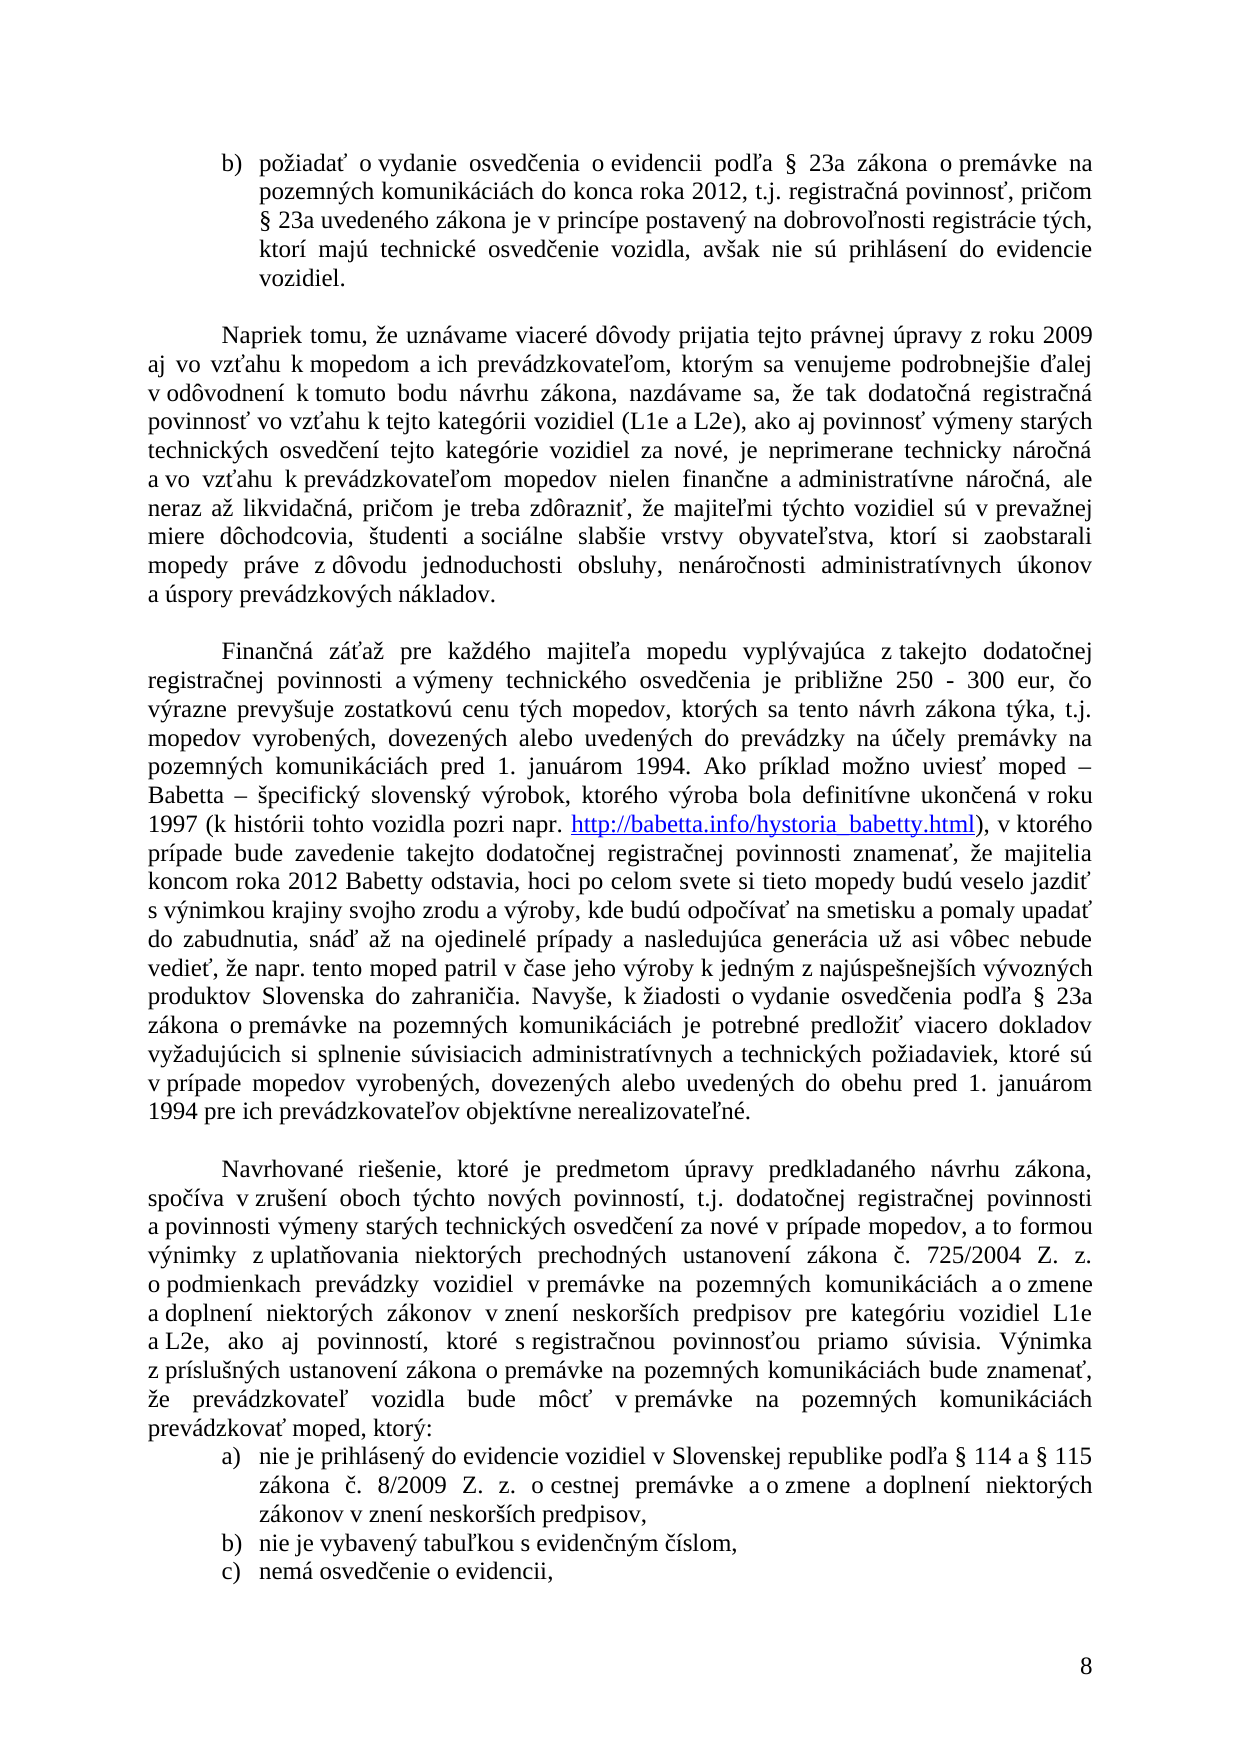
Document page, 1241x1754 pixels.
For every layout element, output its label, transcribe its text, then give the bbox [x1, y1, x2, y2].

list nie je vybavený tabuľkou s evidenčným číslom, [221, 1528, 1093, 1556]
text Navrhované riešenie, ktoré je predmetom úpravy predkladaného návrhu zákona, spočíva v zrušení oboch týchto nových povinností, t.j. dodatočnej registračnej povinnosti a povinnosti výmeny starých technických osvedčení za nové v prípade mopedov, a to formou výnimky z uplatňovania niektorých prechodných ustanovení zákona č. 725/2004 Z. z. o podmienkach prevádzky vozidiel v premávke na pozemných komunikáciách a o zmene a doplnení niektorých zákonov v znení neskorších predpisov pre kategóriu vozidiel L1e a L2e, ako aj povinností, ktoré s registračnou povinnosťou priamo súvisia. Výnimka z príslušných ustanovení zákona o premávke na pozemných komunikáciách bude znamenať, že prevádzkovateľ vozidla bude môcť v premávke na pozemných komunikáciách prevádzkovať moped, ktorý: [148, 1154, 1093, 1441]
text Napriek tomu, že uznávame viaceré dôvody prijatia tejto právnej úpravy z roku 2009 aj vo vzťahu k mopedom a ich prevádzkovateľom, ktorým sa venujeme podrobnejšie ďalej v odôvodnení k tomuto bodu návrhu zákona, nazdávame sa, že tak dodatočná registračná povinnosť vo vzťahu k tejto kategórii vozidiel (L1e a L2e), ako aj povinnosť výmeny starých technických osvedčení tejto kategórie vozidiel za nové, je neprimerane technicky náročná a vo vzťahu k prevádzkovateľom mopedov nielen finančne a administratívne náročná, ale neraz až likvidačná, pričom je treba zdôrazniť, že majiteľmi týchto vozidiel sú v prevažnej miere dôchodcovia, študenti a sociálne slabšie vrstvy obyvateľstva, ktorí si zaobstarali mopedy práve z dôvodu jednoduchosti obsluhy, nenáročnosti administratívnych úkonov a úspory prevádzkových nákladov. [148, 320, 1093, 608]
list nie je prihlásený do evidencie vozidiel v Slovenskej republike podľa § 114 a § 115 zákona č. 8/2009 Z. z. o cestnej premávke a o zmene a doplnení niektorých zákonov v znení neskorších predpisov, [221, 1441, 1093, 1528]
text Finančná záťaž pre každého majiteľa mopedu vyplývajúca z takejto dodatočnej registračnej povinnosti a výmeny technického osvedčenia je približne 250 - 300 eur, čo výrazne prevyšuje zostatkovú cenu tých mopedov, ktorých sa tento návrh zákona týka, t.j. mopedov vyrobených, dovezených alebo uvedených do prevádzky na účely premávky na pozemných komunikáciách pred 1. januárom 1994. Ako príklad možno uviesť moped – Babetta – špecifický slovenský výrobok, ktorého výroba bola definitívne ukončená v roku 1997 (k histórii tohto vozidla pozri napr. http://babetta.info/hystoria_babetty.html), v ktorého prípade bude zavedenie takejto dodatočnej registračnej povinnosti znamenať, že majitelia koncom roka 2012 Babetty odstavia, hoci po celom svete si tieto mopedy budú veselo jazdiť s výnimkou krajiny svojho zrodu a výroby, kde budú odpočívať na smetisku a pomaly upadať do zabudnutia, snáď až na ojedinelé prípady a nasledujúca generácia už asi vôbec nebude vedieť, že napr. tento moped patril v čase jeho výroby k jedným z najúspešnejších vývozných produktov Slovenska do zahraničia. Navyše, k žiadosti o vydanie osvedčenia podľa § 23a zákona o premávke na pozemných komunikáciách je potrebné predložiť viacero dokladov vyžadujúcich si splnenie súvisiacich administratívnych a technických požiadaviek, ktoré sú v prípade mopedov vyrobených, dovezených alebo uvedených do obehu pred 1. januárom 1994 pre ich prevádzkovateľov objektívne nerealizovateľné. [148, 636, 1093, 1125]
list nemá osvedčenie o evidencii, [221, 1556, 1093, 1585]
list požiadať o vydanie osvedčenia o evidencii podľa § 23a zákona o premávke na pozemných komunikáciách do konca roka 2012, t.j. registračná povinnosť, pričom § 23a uvedeného zákona je v princípe postavený na dobrovoľnosti registrácie tých, ktorí majú technické osvedčenie vozidla, avšak nie sú prihlásení do evidencie vozidiel. [221, 148, 1093, 291]
